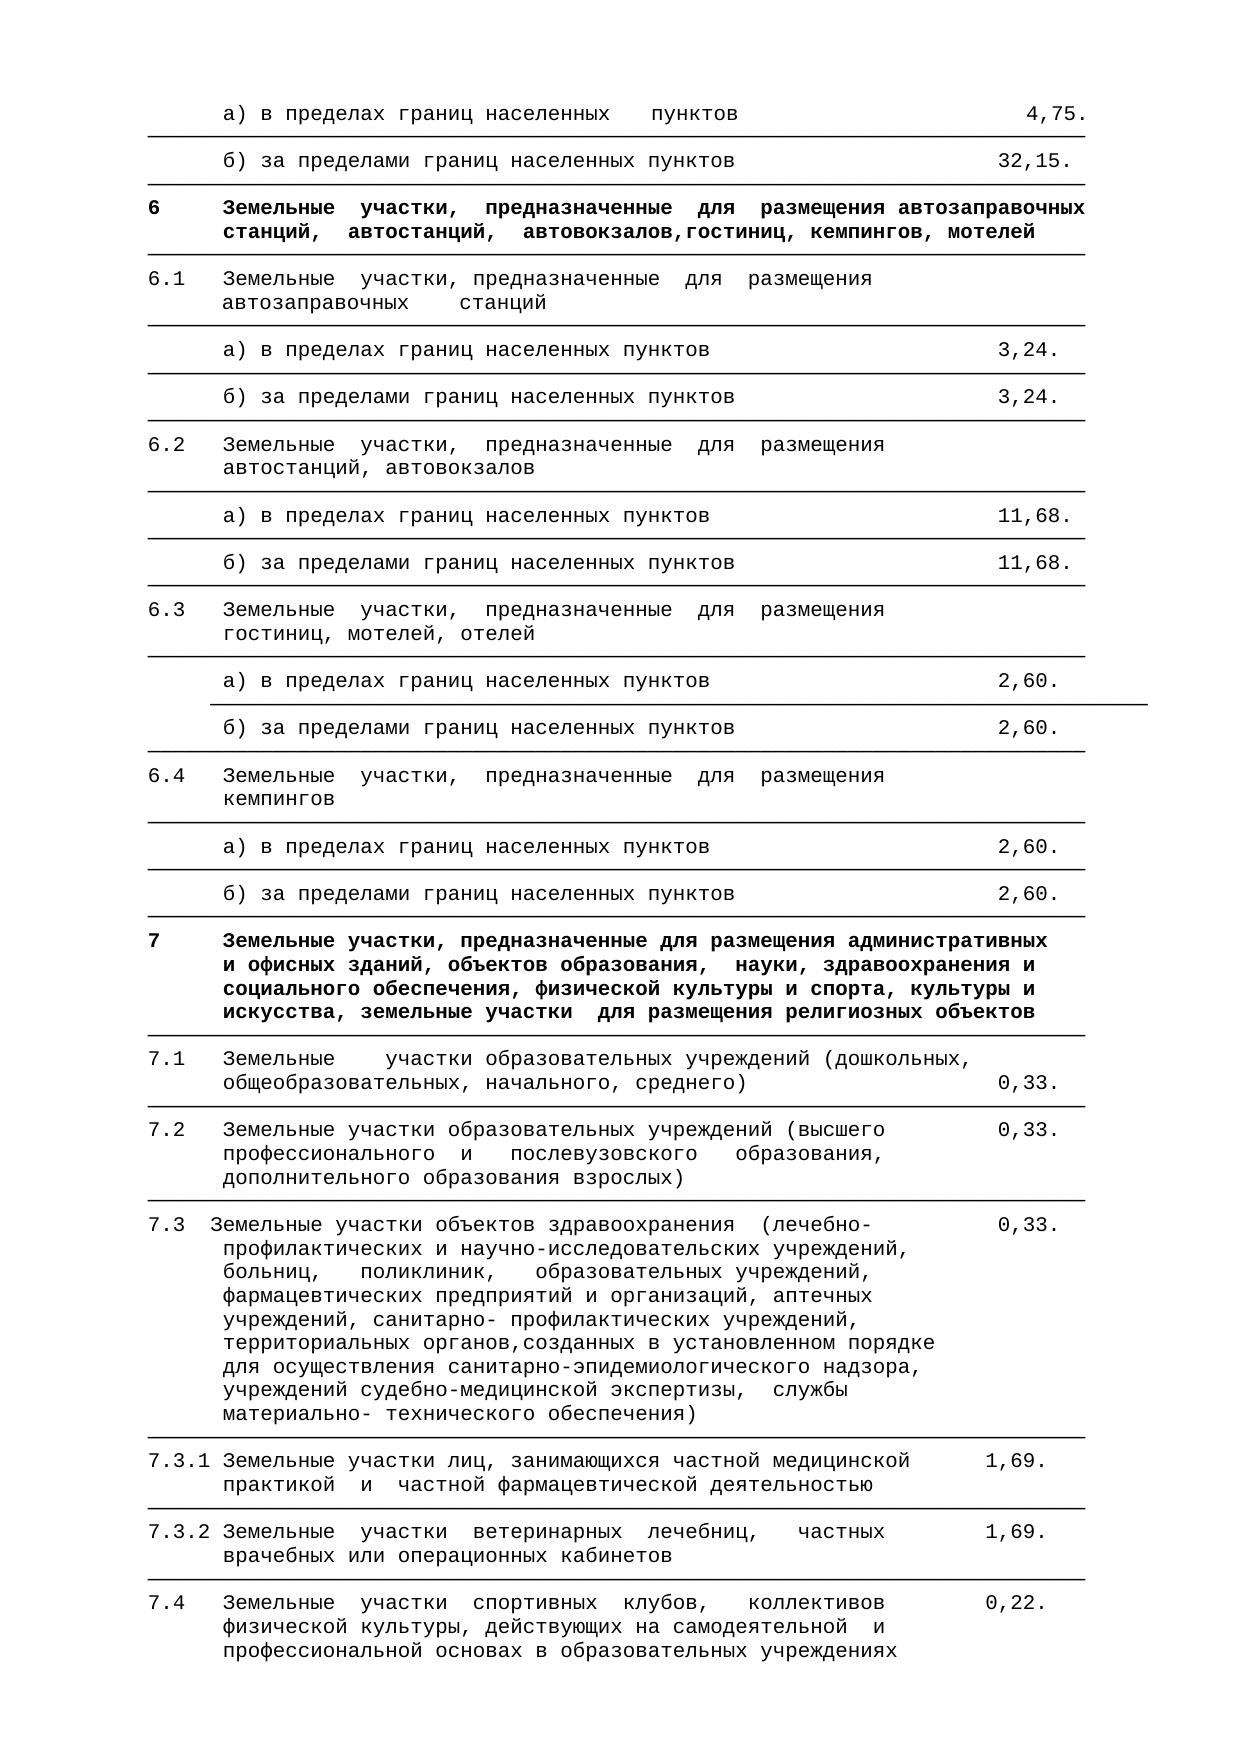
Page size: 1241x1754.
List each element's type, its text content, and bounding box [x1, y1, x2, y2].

text 6.2 Земельные участки, предназначенные для размещения [148, 434, 1152, 457]
text ─────────────────────────────────────────────────────────────────────────── [148, 741, 1152, 765]
text ─────────────────────────────────────────────────────────────────────────── [148, 646, 1152, 670]
text 6 Земельные участки, предназначенные для размещения автозаправочных [148, 197, 1152, 221]
text ─────────────────────────────────────────────────────────────────────────── [148, 315, 1152, 339]
text общеобразовательных, начального, среднего) 0,33. [148, 1072, 1152, 1096]
text б) за пределами границ населенных пунктов 3,24. [148, 386, 1152, 410]
text а) в пределах границ населенных пунктов 2,60. [148, 670, 1152, 694]
text физической культуры, действующих на самодеятельной и [148, 1616, 1152, 1639]
text станций, автостанций, автовокзалов,гостиниц, кемпингов, мотелей [148, 221, 1152, 244]
text б) за пределами границ населенных пунктов 11,68. [148, 552, 1152, 576]
text фармацевтических предприятий и организаций, аптечных [148, 1285, 1152, 1308]
text б) за пределами границ населенных пунктов 32,15. [148, 150, 1152, 173]
text ─────────────────────────────────────────────────────────────────────────── [148, 1096, 1152, 1119]
text ─────────────────────────────────────────────────────────────────────────── [148, 812, 1152, 836]
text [148, 126, 1152, 150]
text ─────────────────────────────────────────────────────────────────────────── [148, 859, 1152, 883]
text дополнительного образования взрослых) [148, 1167, 1152, 1190]
text ─────────────────────────────────────────────────────────────────────────── [148, 576, 1152, 599]
text 7 Земельные участки, предназначенные для размещения административных [148, 930, 1152, 954]
text 7.4 Земельные участки спортивных клубов, коллективов 0,22. [148, 1592, 1152, 1616]
text территориальных органов,созданных в установленном порядке [148, 1332, 1152, 1356]
text ─────────────────────────────────────────────────────────────────────────── [148, 1190, 1152, 1214]
text гостиниц, мотелей, отелей [148, 623, 1152, 646]
text профессиональной основах в образовательных учреждениях [148, 1639, 1152, 1663]
text 7.3 Земельные участки объектов здравоохранения (лечебно- 0,33. [148, 1214, 1152, 1238]
text 6.1 Земельные участки, предназначенные для размещения автозаправочных станций [148, 268, 1152, 315]
text практикой и частной фармацевтической деятельностью [148, 1474, 1152, 1498]
text 7.3.2 Земельные участки ветеринарных лечебниц, частных 1,69. [148, 1521, 1152, 1545]
text кемпингов [148, 788, 1152, 812]
text а) в пределах границ населенных пунктов 3,24. [148, 339, 1152, 363]
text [148, 1569, 1152, 1592]
text ─────────────────────────────────────────────────────────────────────────── [148, 694, 1152, 717]
text врачебных или операционных кабинетов [148, 1545, 1152, 1569]
text б) за пределами границ населенных пунктов 2,60. [148, 883, 1152, 907]
text учреждений судебно-медицинской экспертизы, службы [148, 1379, 1152, 1403]
text 6.3 Земельные участки, предназначенные для размещения [148, 599, 1152, 623]
text материально- технического обеспечения) [148, 1403, 1152, 1427]
text больниц, поликлиник, образовательных учреждений, [148, 1261, 1152, 1285]
text ─────────────────────────────────────────────────────────────────────────── [148, 410, 1152, 434]
text 6.4 Земельные участки, предназначенные для размещения [148, 765, 1152, 788]
text ─────────────────────────────────────────────────────────────────────────── [148, 907, 1152, 930]
text ─────────────────────────────────────────────────────────────────────────── [148, 528, 1152, 552]
text ─────────────────────────────────────────────────────────────────────────── [148, 363, 1152, 386]
text ─────────────────────────────────────────────────────────────────────────── [148, 1427, 1152, 1450]
text искусства, земельные участки для размещения религиозных объектов [223, 1001, 1152, 1025]
text б) за пределами границ населенных пунктов 2,60. [148, 717, 1152, 741]
text а) в пределах границ населенных пунктов 4,75. [148, 103, 1152, 126]
text учреждений, санитарно- профилактических учреждений, [148, 1308, 1152, 1332]
text профилактических и научно-исследовательских учреждений, [148, 1238, 1152, 1261]
text а) в пределах границ населенных пунктов 2,60. [148, 836, 1152, 859]
text 7.1 Земельные участки образовательных учреждений (дошкольных, [148, 1048, 1152, 1072]
text и офисных зданий, объектов образования, науки, здравоохранения и социального обеспечения, физической культуры и спорта, культуры и [148, 954, 1152, 1001]
text 7.3.1 Земельные участки лиц, занимающихся частной медицинской 1,69. [148, 1450, 1152, 1474]
text ─────────────────────────────────────────────────────────────────────────── [148, 1025, 1152, 1048]
text ─────────────────────────────────────────────────────────────────────────── [148, 481, 1152, 504]
text ─────────────────────────────────────────────────────────────────────────── [148, 244, 1152, 268]
text а) в пределах границ населенных пунктов 11,68. [148, 504, 1152, 528]
text для осуществления санитарно-эпидемиологического надзора, [148, 1356, 1152, 1379]
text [148, 173, 1152, 197]
text профессионального и послевузовского образования, [148, 1143, 1152, 1167]
text ─────────────────────────────────────────────────────────────────────────── [148, 1498, 1152, 1521]
text автостанций, автовокзалов [148, 457, 1152, 481]
text 7.2 Земельные участки образовательных учреждений (высшего 0,33. [148, 1119, 1152, 1143]
